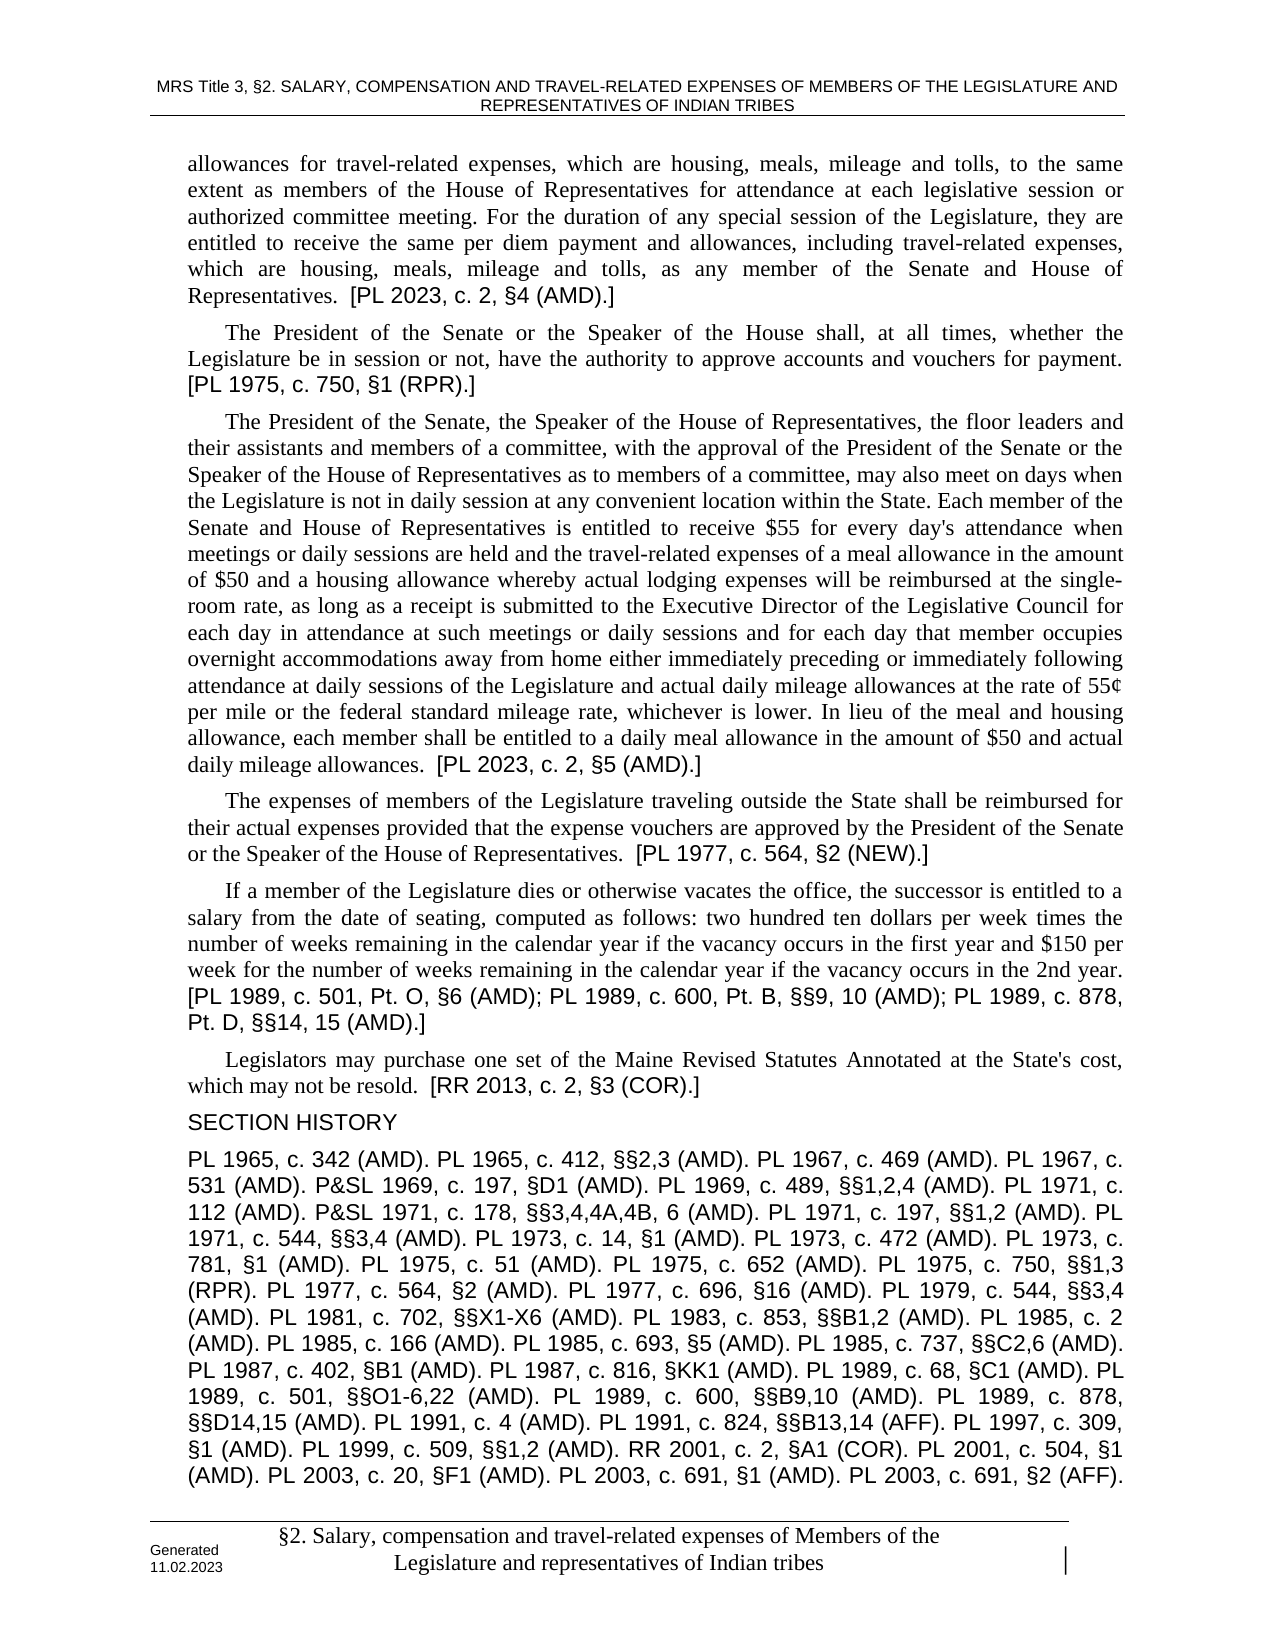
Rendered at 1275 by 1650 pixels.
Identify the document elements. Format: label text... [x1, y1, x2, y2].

text The President of the Senate or the Speaker of the House shall, at all times, whether the Legislature be in session or not, have the authority to approve accounts and vouchers for payment. [PL 1975, c. 750, §1 (RPR).] [187, 319, 1125, 398]
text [187, 150, 1125, 308]
text Legislators may purchase one set of the Maine Revised Statutes Annotated at the State's cost, which may not be resold. [RR 2013, c. 2, §3 (COR).] [187, 1046, 1125, 1098]
text SECTION HISTORY [187, 1109, 1125, 1135]
text The expenses of members of the Legislature traveling outside the State shall be reimbursed for their actual expenses provided that the expense vouchers are approved by the President of the Senate or the Speaker of the House of Representatives. [PL 1977, c. 564, §2 (NEW).] [187, 788, 1125, 867]
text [187, 1146, 1125, 1488]
text If a member of the Legislature dies or otherwise vacates the office, the successor is entitled to a salary from the date of seating, computed as follows: two hundred ten dollars per week times the number of weeks remaining in the calendar year if the vacancy occurs in the first year and $150 per week for the number of weeks remaining in the calendar year if the vacancy occurs in the 2nd year. [PL 1989, c. 501, Pt. O, §6 (AMD); PL 1989, c. 600, Pt. B, §§9, 10 (AMD); PL 1989, c. 878, Pt. D, §§14, 15 (AMD).] [187, 877, 1125, 1035]
text The President of the Senate, the Speaker of the House of Representatives, the floor leaders and their assistants and members of a committee, with the approval of the President of the Senate or the Speaker of the House of Representatives as to members of a committee, may also meet on days when the Legislature is not in daily session at any convenient location within the State. Each member of the Senate and House of Representatives is entitled to receive $55 for every day's attendance when meetings or daily sessions are held and the travel-related expenses of a meal allowance in the amount of $50 and a housing allowance whereby actual lodging expenses will be reimbursed at the single-room rate, as long as a receipt is submitted to the Executive Director of the Legislative Council for each day in attendance at such meetings or daily sessions and for each day that member occupies overnight accommodations away from home either immediately preceding or immediately following attendance at daily sessions of the Legislature and actual daily mileage allowances at the rate of 55¢ per mile or the federal standard mileage rate, whichever is lower. In lieu of the meal and housing allowance, each member shall be entitled to a daily meal allowance in the amount of $50 and actual daily mileage allowances. [PL 2023, c. 2, §5 (AMD).] [187, 408, 1125, 777]
